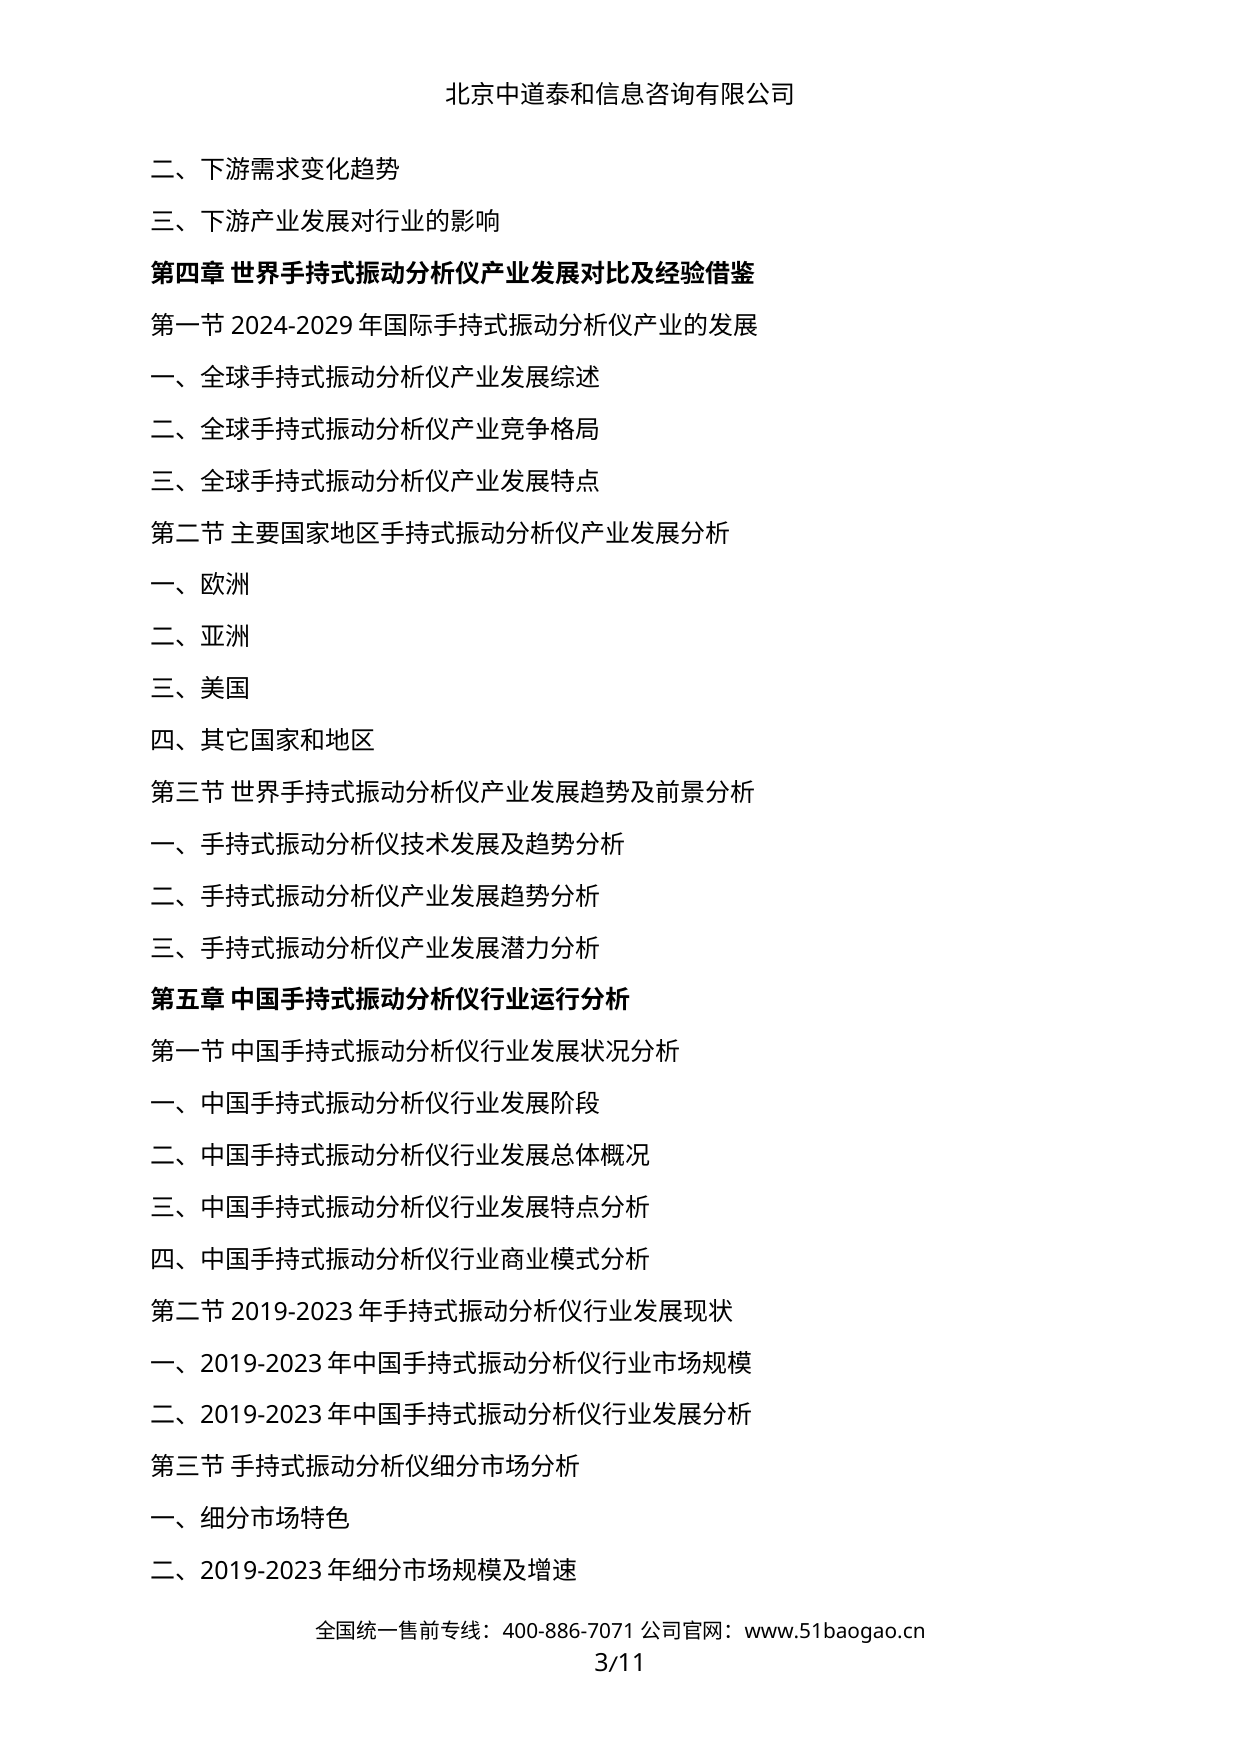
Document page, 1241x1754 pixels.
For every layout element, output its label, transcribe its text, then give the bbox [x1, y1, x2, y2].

text 一、欧洲 [150, 565, 1090, 601]
text 第二节 2019-2023年手持式振动分析仪行业发展现状 [150, 1291, 1090, 1327]
text 二、2019-2023年细分市场规模及增速 [150, 1551, 1090, 1587]
text 第三节 手持式振动分析仪细分市场分析 [150, 1447, 1090, 1483]
text 三、手持式振动分析仪产业发展潜力分析 [150, 928, 1090, 964]
text 三、中国手持式振动分析仪行业发展特点分析 [150, 1187, 1090, 1224]
text 第一节 2024-2029年国际手持式振动分析仪产业的发展 [150, 306, 1090, 342]
text 第三节 世界手持式振动分析仪产业发展趋势及前景分析 [150, 772, 1090, 809]
text 三、美国 [150, 669, 1090, 705]
text 四、其它国家和地区 [150, 721, 1090, 757]
text 第五章 中国手持式振动分析仪行业运行分析 [150, 980, 1090, 1016]
text 一、手持式振动分析仪技术发展及趋势分析 [150, 824, 1090, 861]
text 第四章 世界手持式振动分析仪产业发展对比及经验借鉴 [150, 254, 1090, 290]
text 二、亚洲 [150, 617, 1090, 653]
text 二、中国手持式振动分析仪行业发展总体概况 [150, 1136, 1090, 1172]
text 三、下游产业发展对行业的影响 [150, 202, 1090, 238]
text 二、下游需求变化趋势 [150, 150, 1090, 186]
text 第一节 中国手持式振动分析仪行业发展状况分析 [150, 1032, 1090, 1068]
text 一、全球手持式振动分析仪产业发展综述 [150, 357, 1090, 394]
text 二、手持式振动分析仪产业发展趋势分析 [150, 876, 1090, 912]
text 三、全球手持式振动分析仪产业发展特点 [150, 461, 1090, 497]
text 二、2019-2023年中国手持式振动分析仪行业发展分析 [150, 1395, 1090, 1431]
text 第二节 主要国家地区手持式振动分析仪产业发展分析 [150, 513, 1090, 549]
text 一、中国手持式振动分析仪行业发展阶段 [150, 1084, 1090, 1120]
text 二、全球手持式振动分析仪产业竞争格局 [150, 409, 1090, 446]
text 一、2019-2023年中国手持式振动分析仪行业市场规模 [150, 1343, 1090, 1379]
text 四、中国手持式振动分析仪行业商业模式分析 [150, 1239, 1090, 1276]
text 一、细分市场特色 [150, 1499, 1090, 1535]
